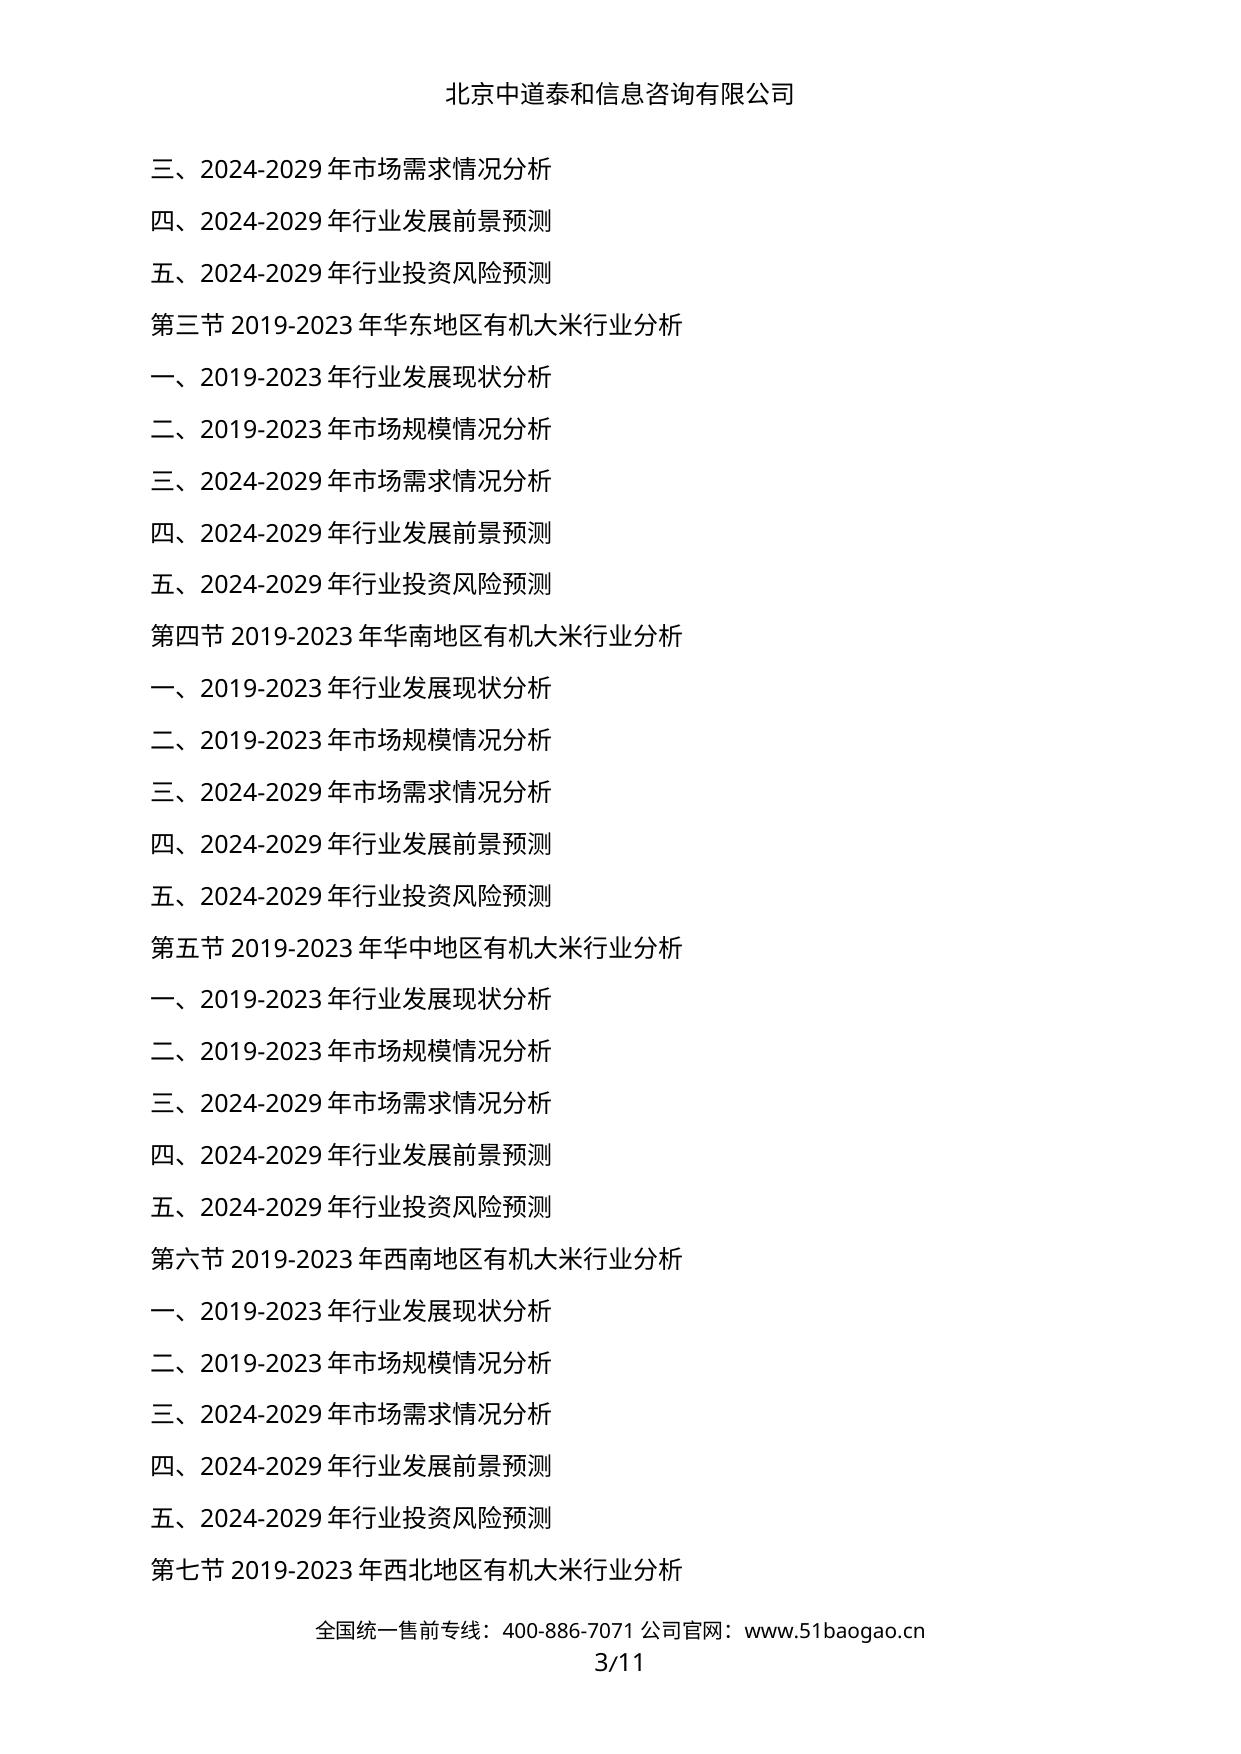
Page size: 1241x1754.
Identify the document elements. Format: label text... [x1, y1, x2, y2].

text 第六节 2019-2023年西南地区有机大米行业分析 [150, 1239, 1090, 1276]
text 五、2024-2029年行业投资风险预测 [150, 565, 1090, 601]
text 五、2024-2029年行业投资风险预测 [150, 254, 1090, 290]
text 四、2024-2029年行业发展前景预测 [150, 1136, 1090, 1172]
text 一、2019-2023年行业发展现状分析 [150, 1291, 1090, 1327]
text 三、2024-2029年市场需求情况分析 [150, 1084, 1090, 1120]
text 四、2024-2029年行业发展前景预测 [150, 202, 1090, 238]
text 第四节 2019-2023年华南地区有机大米行业分析 [150, 617, 1090, 653]
text 五、2024-2029年行业投资风险预测 [150, 1187, 1090, 1224]
text 三、2024-2029年市场需求情况分析 [150, 461, 1090, 497]
text 五、2024-2029年行业投资风险预测 [150, 1499, 1090, 1535]
text 第三节 2019-2023年华东地区有机大米行业分析 [150, 306, 1090, 342]
text 二、2019-2023年市场规模情况分析 [150, 1032, 1090, 1068]
text 四、2024-2029年行业发展前景预测 [150, 1447, 1090, 1483]
text 一、2019-2023年行业发展现状分析 [150, 980, 1090, 1016]
text 第五节 2019-2023年华中地区有机大米行业分析 [150, 928, 1090, 964]
text 三、2024-2029年市场需求情况分析 [150, 1395, 1090, 1431]
text 三、2024-2029年市场需求情况分析 [150, 150, 1090, 186]
text 二、2019-2023年市场规模情况分析 [150, 1343, 1090, 1379]
text 四、2024-2029年行业发展前景预测 [150, 513, 1090, 549]
text 五、2024-2029年行业投资风险预测 [150, 876, 1090, 912]
text 一、2019-2023年行业发展现状分析 [150, 357, 1090, 394]
text 第七节 2019-2023年西北地区有机大米行业分析 [150, 1551, 1090, 1587]
text 四、2024-2029年行业发展前景预测 [150, 824, 1090, 861]
text 二、2019-2023年市场规模情况分析 [150, 721, 1090, 757]
text 三、2024-2029年市场需求情况分析 [150, 772, 1090, 809]
text 一、2019-2023年行业发展现状分析 [150, 669, 1090, 705]
text 二、2019-2023年市场规模情况分析 [150, 409, 1090, 446]
